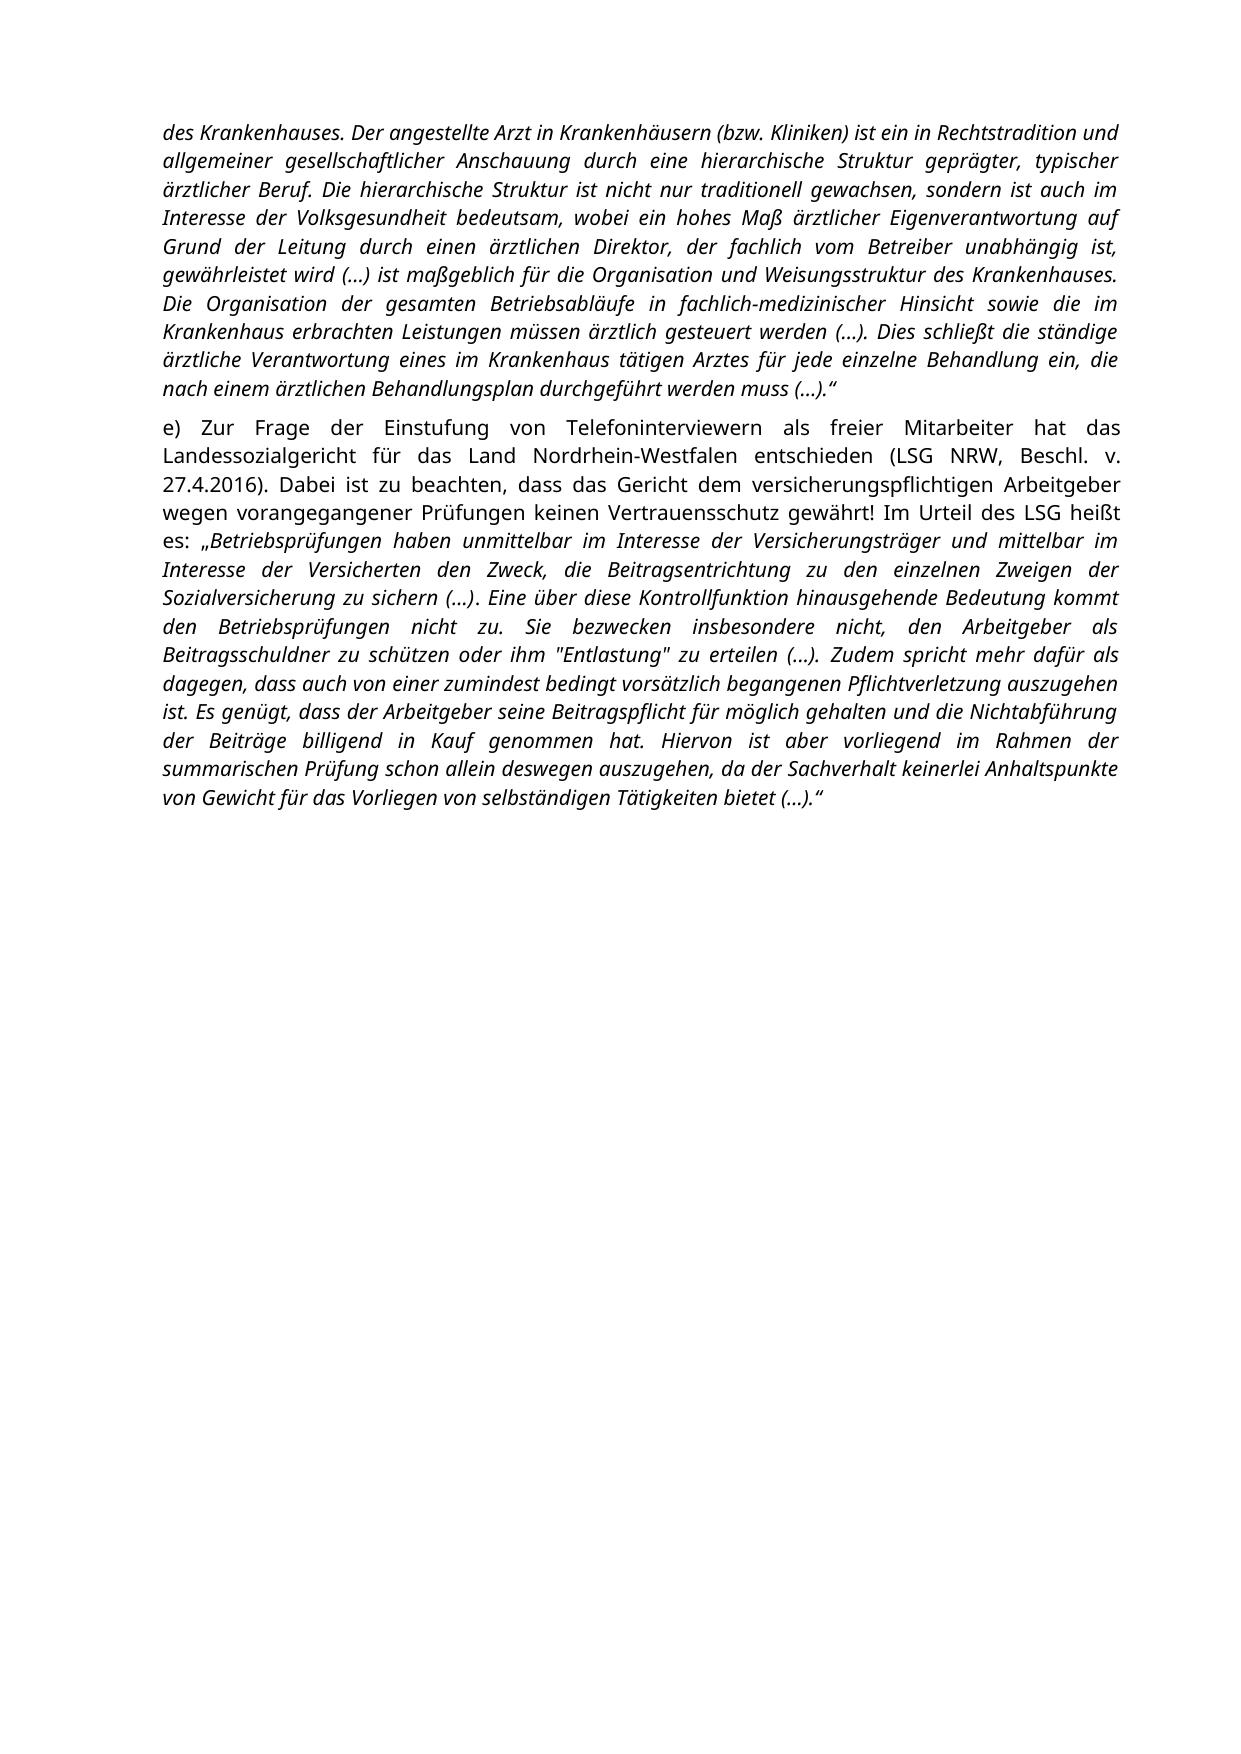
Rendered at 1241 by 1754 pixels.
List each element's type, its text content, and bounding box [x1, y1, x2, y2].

text e) Zur Frage der Einstufung von Telefoninterviewern als freier Mitarbeiter hat das Landessozialgericht für das Land Nordrhein-Westfalen entschieden (LSG NRW, Beschl. v. 27.4.2016). Dabei ist zu beachten, dass das Gericht dem versicherungspflichtigen Arbeitgeber wegen vorangegangener Prüfungen keinen Vertrauensschutz gewährt! Im Urteil des LSG heißt es: „Betriebsprüfungen haben unmittelbar im Interesse der Versicherungsträger und mittelbar im Interesse der Versicherten den Zweck, die Beitragsentrichtung zu den einzelnen Zweigen der Sozialversicherung zu sichern (...). Eine über diese Kontrollfunktion hinausgehende Bedeutung kommt den Betriebsprüfungen nicht zu. Sie bezwecken insbesondere nicht, den Arbeitgeber als Beitragsschuldner zu schützen oder ihm "Entlastung" zu erteilen (...). Zudem spricht mehr dafür als dagegen, dass auch von einer zumindest bedingt vorsätzlich begangenen Pflichtverletzung auszugehen ist. Es genügt, dass der Arbeitgeber seine Beitragspflicht für möglich gehalten und die Nichtabführung der Beiträge billigend in Kauf genommen hat. Hiervon ist aber vorliegend im Rahmen der summarischen Prüfung schon allein deswegen auszugehen, da der Sachverhalt keinerlei Anhaltspunkte von Gewicht für das Vorliegen von selbständigen Tätigkeiten bietet (...).“ [162, 470, 1122, 868]
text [162, 118, 1122, 459]
